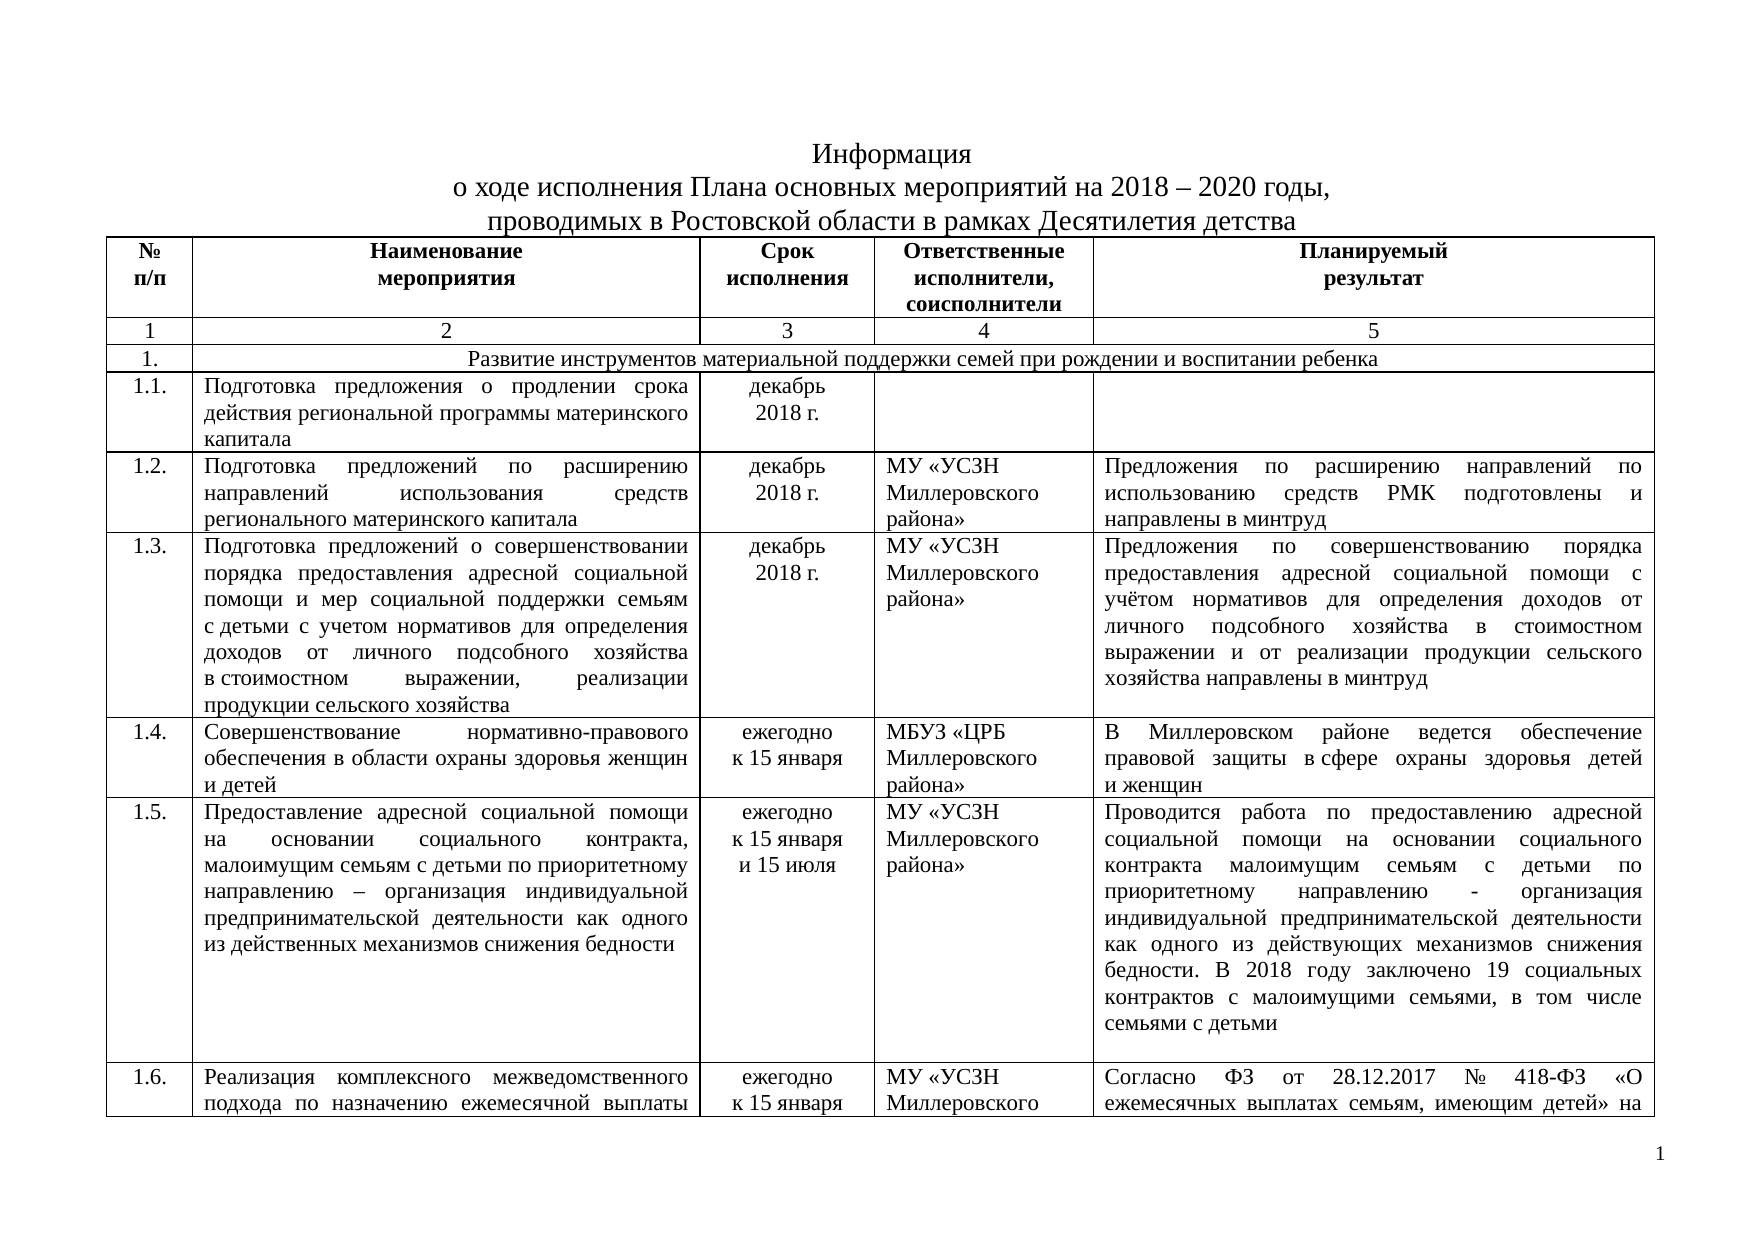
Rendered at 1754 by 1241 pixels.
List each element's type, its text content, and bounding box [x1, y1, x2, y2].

table_cell Совершенствование нормативно-правового обеспечения в области охраны здоровья женщин и детей [193, 718, 699, 797]
table_cell 1.4. [107, 718, 192, 797]
table_cell декабрь 2018 г. [701, 453, 874, 532]
table_cell Подготовка предложения о продлении срока действия региональной программы материнского капитала [193, 373, 699, 451]
table_cell [1094, 373, 1654, 451]
table_cell Проводится работа по предоставлению адресной социальной помощи на основании социального контракта малоимущим семьям с детьми по приоритетному направлению - организация индивидуальной предпринимательской деятельности как одного из действующих механизмов снижения бедности. В 2018 году заключено 19 социальных контрактов с малоимущими семьями, в том числе семьями с детьми [1094, 798, 1654, 1062]
table_cell Подготовка предложений по расширению направлений использования средств регионального материнского капитала [193, 453, 699, 532]
table_cell 1.6. [107, 1063, 192, 1116]
table_cell ежегодно к 15 января [701, 718, 874, 797]
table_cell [701, 1063, 874, 1116]
table_cell Предложения по расширению направлений по использованию средств РМК подготовлены и направлены в минтруд [1094, 453, 1654, 532]
table_cell Подготовка предложений о совершенствовании порядка предоставления адресной социальной помощи и мер социальной поддержки семьям с детьми с учетом нормативов для определения доходов от личного подсобного хозяйства в стоимостном выражении, реализации продукции сельского хозяйства [193, 533, 699, 717]
table_header Планируемый результат [1094, 238, 1654, 317]
table_cell Развитие инструментов материальной поддержки семей при рождении и воспитании ребенка [193, 345, 1654, 371]
text о ходе исполнения Плана основных мероприятий на 2018 – 2020 годы, [118, 169, 1665, 203]
table_header Ответственные исполнители, соисполнители [875, 238, 1093, 317]
table_cell ежегодно к 15 января и 15 июля [701, 798, 874, 1062]
table_cell 1 [107, 318, 192, 344]
table_cell Предложения по совершенствованию порядка предоставления адресной социальной помощи с учётом нормативов для определения доходов от личного подсобного хозяйства в стоимостном выражении и от реализации продукции сельского хозяйства направлены в минтруд [1094, 533, 1654, 717]
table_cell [875, 1063, 1093, 1116]
table_cell декабрь 2018 г. [701, 533, 874, 717]
table_cell декабрь 2018 г. [701, 373, 874, 451]
table_cell МУ «УСЗН Миллеровского района» [875, 533, 1093, 717]
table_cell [193, 1063, 699, 1116]
table_cell 1. [107, 345, 192, 371]
table_cell 1.3. [107, 533, 192, 717]
table_header № п/п [107, 238, 192, 317]
table_cell [875, 373, 1093, 451]
table_cell МУ «УСЗН Миллеровского района» [875, 798, 1093, 1062]
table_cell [1094, 1063, 1654, 1116]
table_cell 1.2. [107, 453, 192, 532]
table_header Срок исполнения [701, 238, 874, 317]
table_cell 5 [1094, 318, 1654, 344]
table_header Наименование мероприятия [193, 238, 699, 317]
table_cell 3 [701, 318, 874, 344]
table_cell 1.1. [107, 373, 192, 451]
table_cell МУ «УСЗН Миллеровского района» [875, 453, 1093, 532]
table_cell 2 [193, 318, 699, 344]
text проводимых в Ростовской области в рамках Десятилетия детства [118, 203, 1665, 236]
table_cell Предоставление адресной социальной помощи на основании социального контракта, малоимущим семьям с детьми по приоритетному направлению – организация индивидуальной предпринимательской деятельности как одного из действенных механизмов снижения бедности [193, 798, 699, 1062]
table_cell 1.5. [107, 798, 192, 1062]
text Информация [118, 136, 1665, 169]
table_cell МБУЗ «ЦРБ Миллеровского района» [875, 718, 1093, 797]
table_cell 4 [875, 318, 1093, 344]
table_cell В Миллеровском районе ведется обеспечение правовой защиты в сфере охраны здоровья детей и женщин [1094, 718, 1654, 797]
